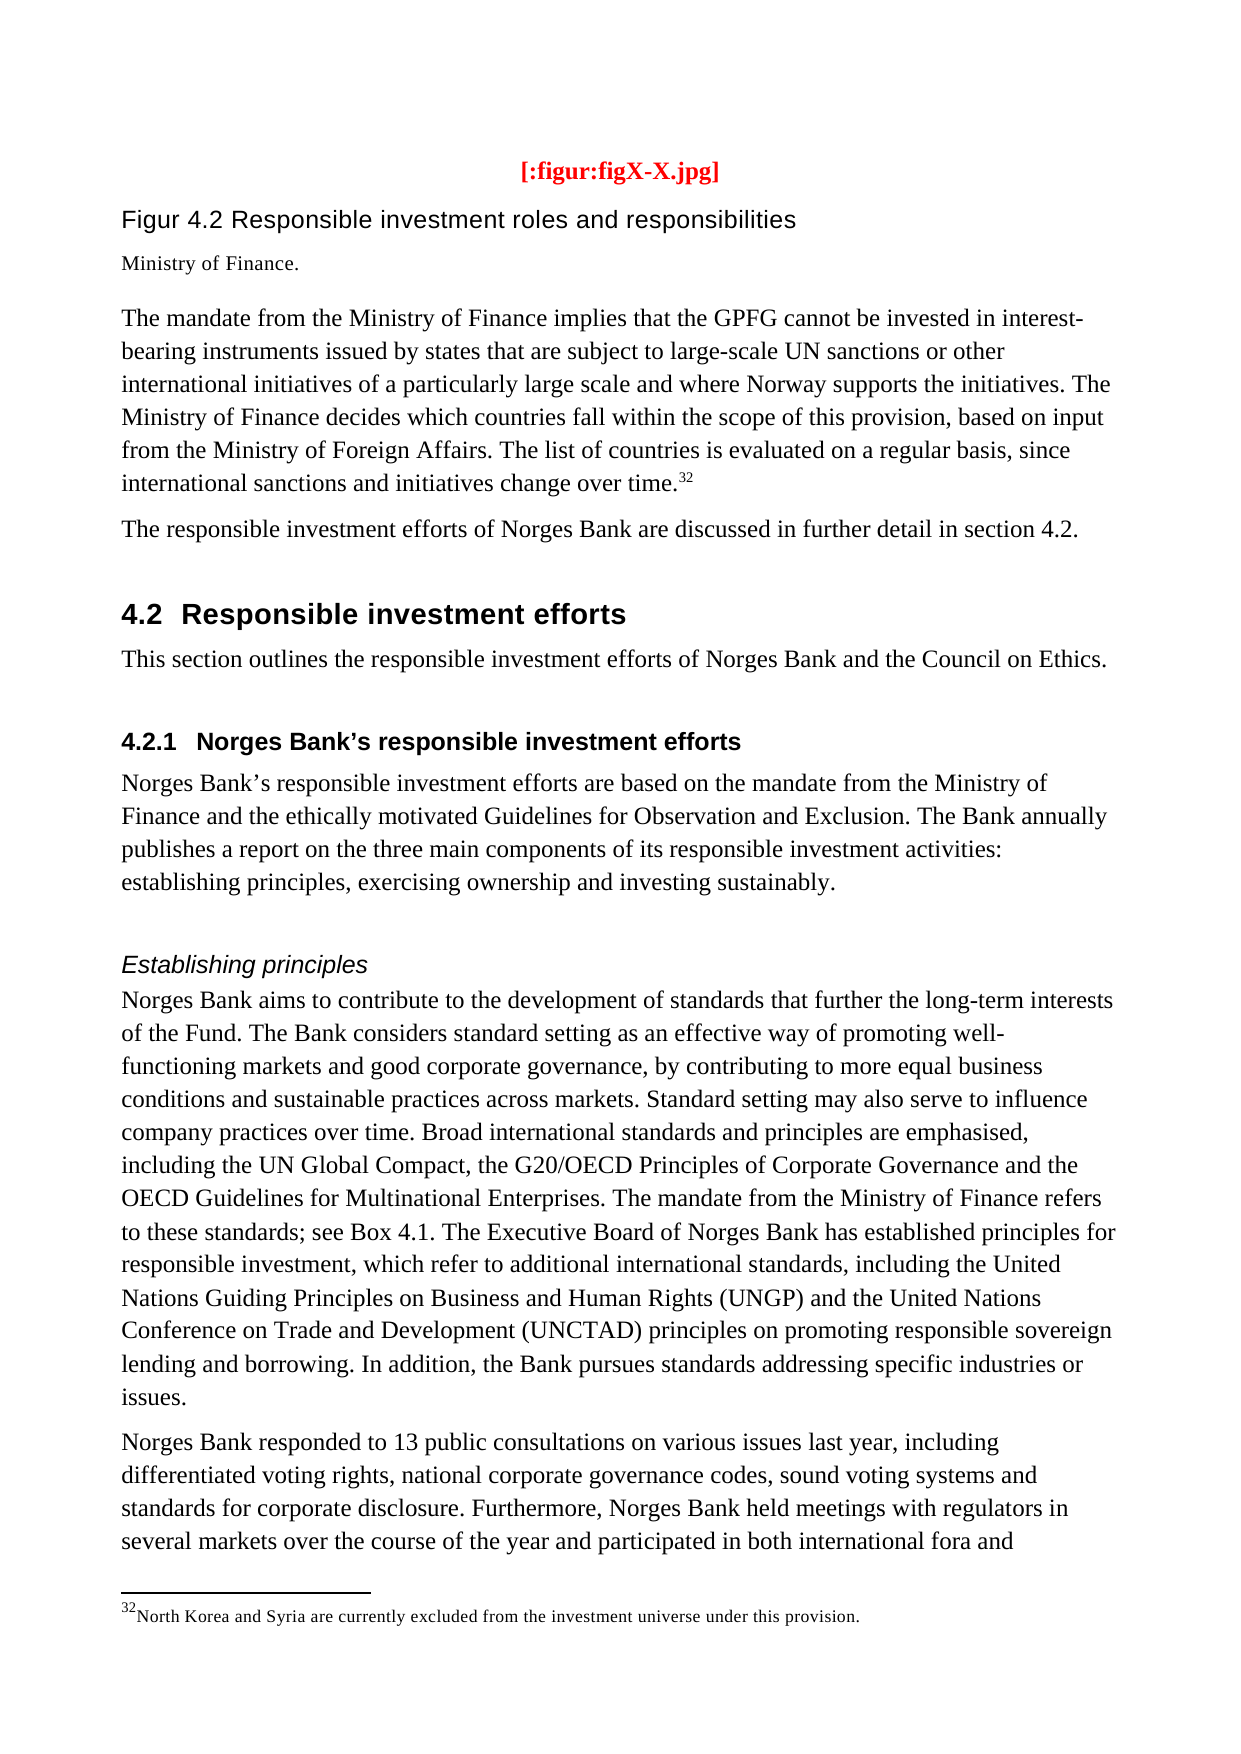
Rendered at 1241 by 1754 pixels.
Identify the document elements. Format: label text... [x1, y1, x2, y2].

text This section outlines the responsible investment efforts of Norges Bank and the Council on Ethics. [121, 644, 1119, 673]
text Responsible investment roles and responsibilities [121, 205, 1119, 234]
text The responsible investment efforts of Norges Bank are discussed in further detail in section 4.2. [121, 514, 1119, 543]
text Norges Bank aims to contribute to the development of standards that further the long-term interests of the Fund. The Bank considers standard setting as an effective way of promoting well-functioning markets and good corporate governance, by contributing to more equal business conditions and sustainable practices across markets. Standard setting may also serve to influence company practices over time. Broad international standards and principles are emphasised, including the UN Global Compact, the G20/OECD Principles of Corporate Governance and the OECD Guidelines for Multinational Enterprises. The mandate from the Ministry of Finance refers to these standards; see Box 4.1. The Executive Board of Norges Bank has established principles for responsible investment, which refer to additional international standards, including the United Nations Guiding Principles on Business and Human Rights (UNGP) and the United Nations Conference on Trade and Development (UNCTAD) principles on promoting responsible sovereign lending and borrowing. In addition, the Bank pursues standards addressing specific industries or issues. [121, 985, 1119, 1410]
text [:figur:figX-X.jpg] [121, 159, 1119, 184]
text Ministry of Finance. [121, 251, 1119, 275]
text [121, 1427, 1119, 1555]
text The mandate from the Ministry of Finance implies that the GPFG cannot be invested in interest-bearing instruments issued by states that are subject to large-scale UN sanctions or other international initiatives of a particularly large scale and where Norway supports the initiatives. The Ministry of Finance decides which countries fall within the scope of this provision, based on input from the Ministry of Foreign Affairs. The list of countries is evaluated on a regular basis, since international sanctions and initiatives change over time. [121, 303, 1119, 497]
text Norges Bank’s responsible investment efforts are based on the mandate from the Ministry of Finance and the ethically motivated Guidelines for Observation and Exclusion. The Bank annually publishes a report on the three main components of its responsible investment activities: establishing principles, exercising ownership and investing sustainably. [121, 768, 1119, 896]
text Establishing principles [121, 950, 1119, 979]
subtitle Responsible investment efforts [121, 597, 1119, 631]
subtitle Norges Bank’s responsible investment efforts [121, 727, 1119, 756]
